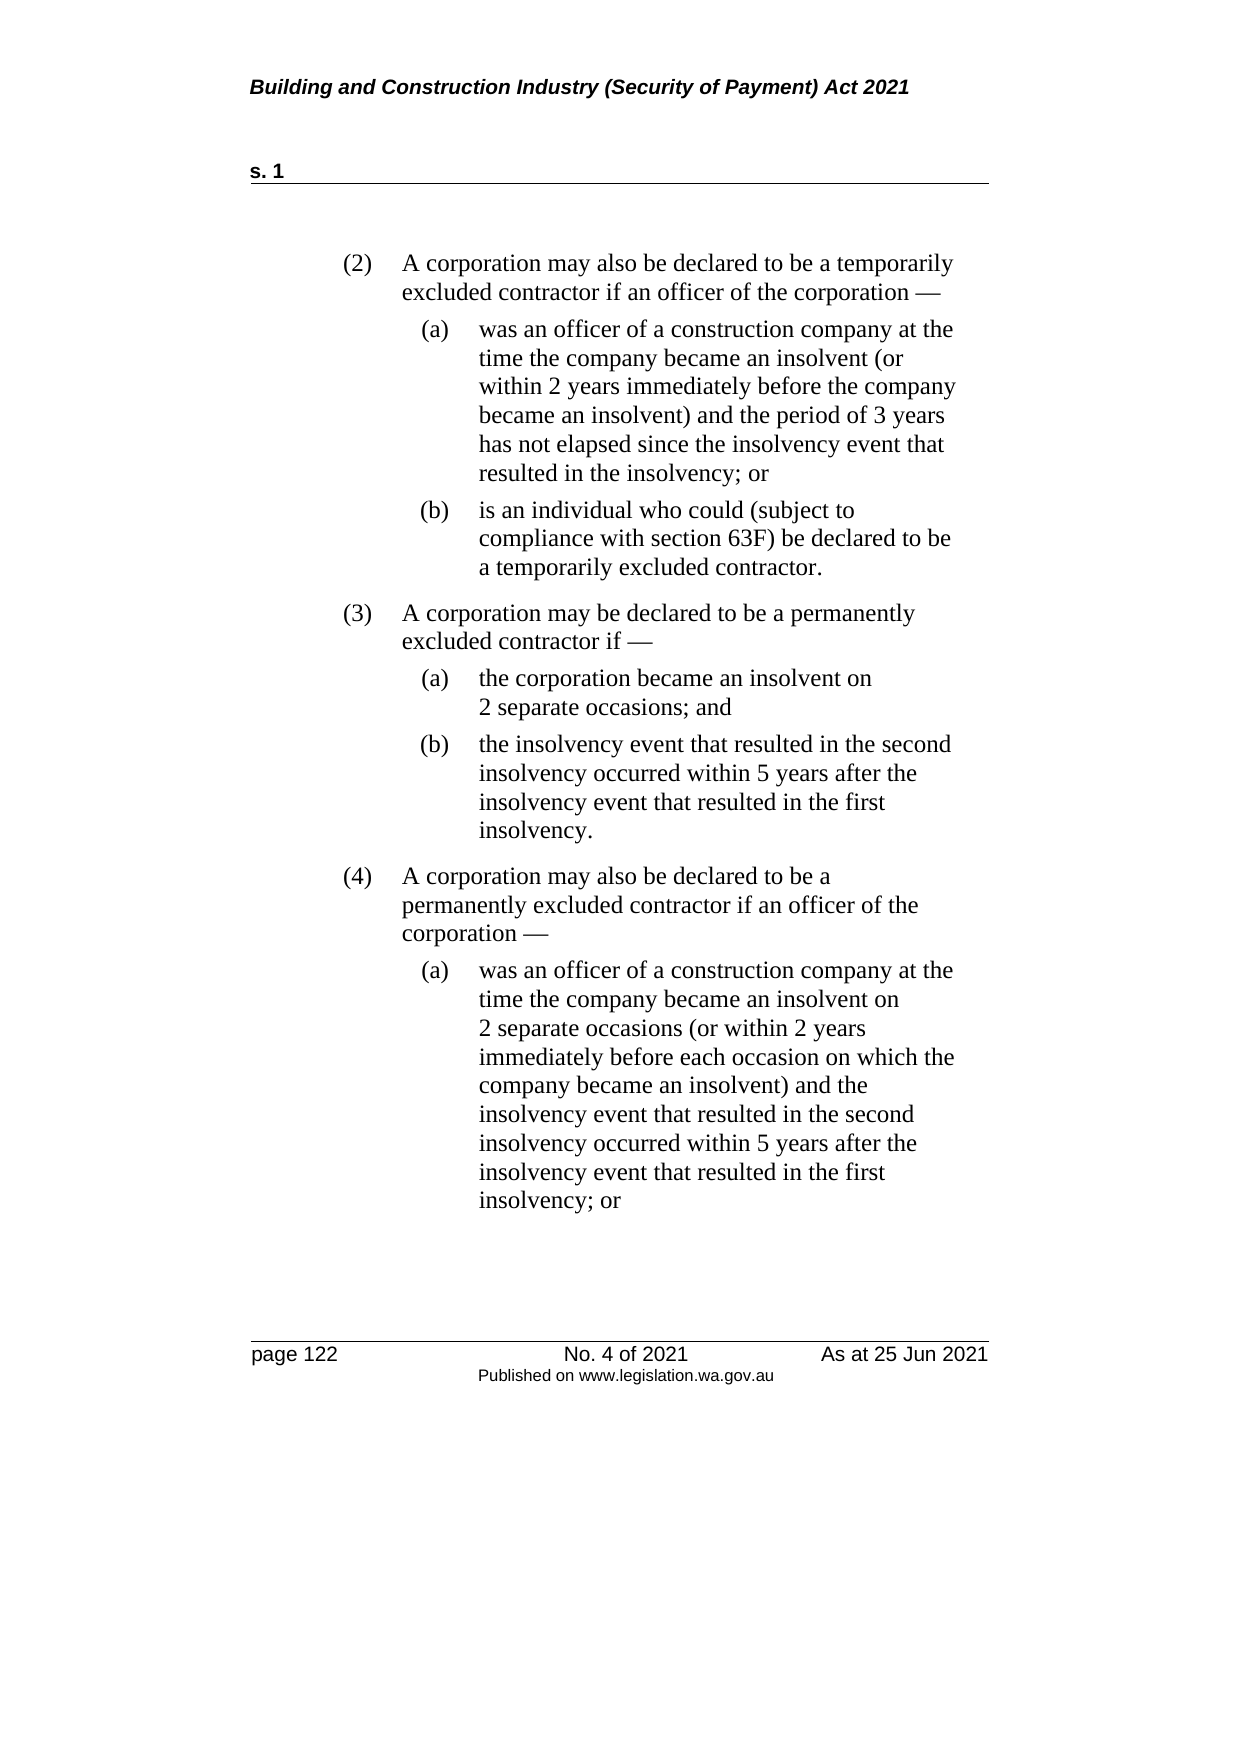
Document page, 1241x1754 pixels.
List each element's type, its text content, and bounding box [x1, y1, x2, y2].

text (b) the insolvency event that resulted in the second insolvency occurred within 5 years after the insolvency event that resulted in the first insolvency. [390, 729, 959, 844]
text (4) A corporation may also be declared to be a permanently excluded contractor if an officer of the corporation — [313, 861, 959, 947]
text (b) is an individual who could (subject to compliance with section 63F) be declared to be a temporarily excluded contractor. [390, 495, 959, 581]
text (2) A corporation may also be declared to be a temporarily excluded contractor if an officer of the corporation — [313, 248, 959, 306]
text (a) was an officer of a construction company at the time the company became an insolvent on 2 separate occasions (or within 2 years immediately before each occasion on which the company became an insolvent) and the insolvency event that resulted in the second insolvency occurred within 5 years after the insolvency event that resulted in the first insolvency; or [390, 956, 959, 1214]
text (a) the corporation became an insolvent on 2 separate occasions; and [390, 663, 959, 721]
text (3) A corporation may be declared to be a permanently excluded contractor if — [313, 598, 959, 655]
text (a) was an officer of a construction company at the time the company became an insolvent (or within 2 years immediately before the company became an insolvent) and the period of 3 years has not elapsed since the insolvency event that resulted in the insolvency; or [390, 314, 959, 486]
